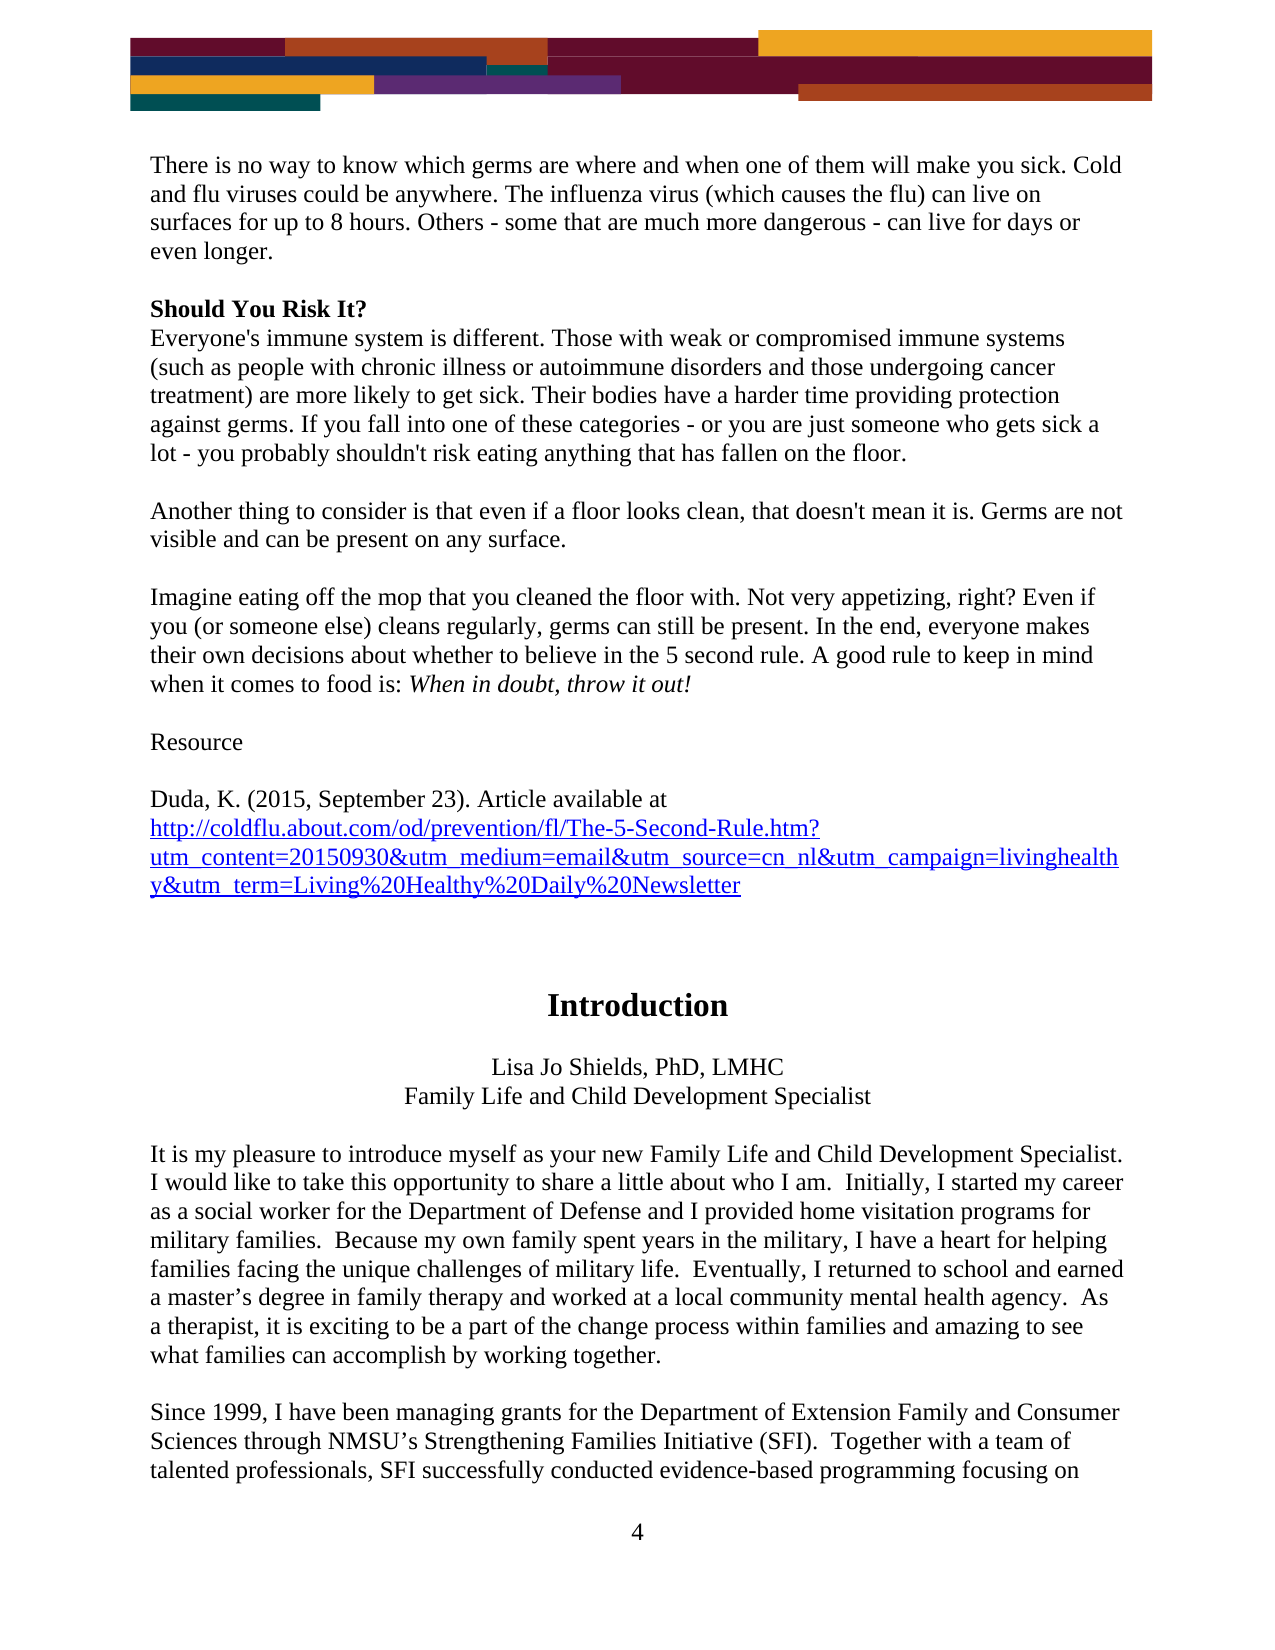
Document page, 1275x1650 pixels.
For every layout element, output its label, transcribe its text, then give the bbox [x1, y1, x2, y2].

text Imagine eating off the mop that you cleaned the floor with. Not very appetizing, right? Even if you (or someone else) cleans regularly, germs can still be present. In the end, everyone makes their own decisions about whether to believe in the 5 second rule. A good rule to keep in mind when it comes to food is: When in doubt, throw it out! [150, 582, 1125, 697]
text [150, 1397, 1125, 1484]
subtitle Should You Risk It? Everyone's immune system is different. Those with weak or compromised immune systems (such as people with chronic illness or autoimmune disorders and those undergoing cancer treatment) are more likely to get sick. Their bodies have a harder time providing protection against germs. If you fall into one of these categories - or you are just someone who gets sick a lot - you probably shouldn't risk eating anything that has fallen on the floor. [150, 294, 1125, 467]
text Family Life and Child Development Specialist [150, 1081, 1125, 1110]
text Resource [150, 727, 1125, 755]
text Duda, K. (2015, September 23). Article available at http://coldflu.about.com/od/prevention/fl/The-5-Second-Rule.htm?utm_content=20150930&utm_medium=email&utm_source=cn_nl&utm_campaign=livinghealthy&utm_term=Living%20Healthy%20Daily%20Newsletter [150, 784, 1125, 899]
text There is no way to know which germs are where and when one of them will make you sick. Cold and flu viruses could be anywhere. The influenza virus (which causes the flu) can live on surfaces for up to 8 hours. Others - some that are much more dangerous - can live for days or even longer. [150, 150, 1125, 265]
text Lisa Jo Shields, PhD, LMHC [150, 1052, 1125, 1081]
text Another thing to consider is that even if a floor looks clean, that doesn't mean it is. Germs are not visible and can be present on any surface. [150, 496, 1125, 553]
text Introduction [150, 985, 1125, 1024]
text It is my pleasure to introduce myself as your new Family Life and Child Development Specialist. I would like to take this opportunity to share a little about who I am. Initially, I started my career as a social worker for the Department of Defense and I provided home visitation programs for military families. Because my own family spent years in the military, I have a heart for helping families facing the unique challenges of military life. Eventually, I returned to school and earned a master’s degree in family therapy and worked at a local community mental health agency. As a therapist, it is exciting to be a part of the change process within families and amazing to see what families can accomplish by working together. [150, 1139, 1125, 1369]
